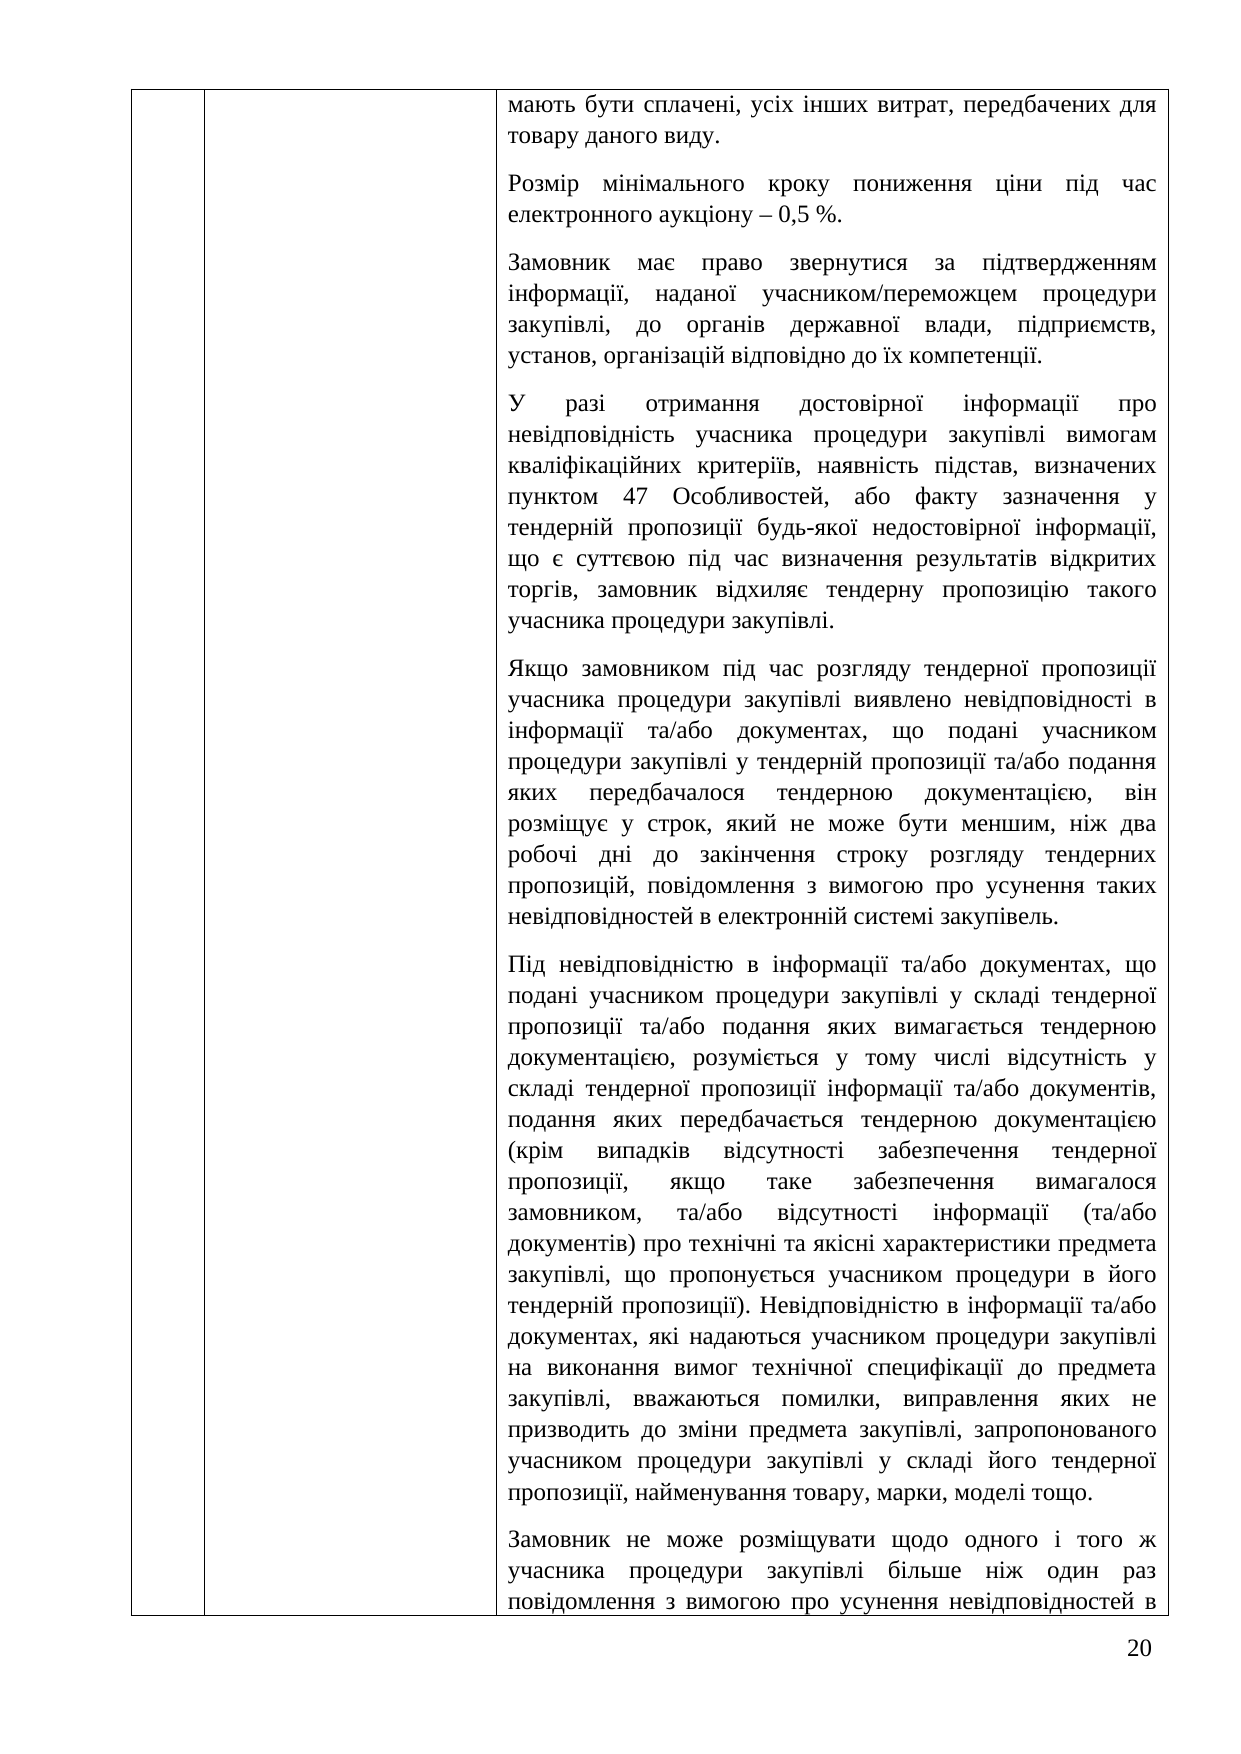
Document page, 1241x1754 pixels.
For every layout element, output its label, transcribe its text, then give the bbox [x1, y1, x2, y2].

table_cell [205, 90, 496, 1615]
table_cell 1 [132, 90, 204, 1615]
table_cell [497, 90, 1168, 1615]
